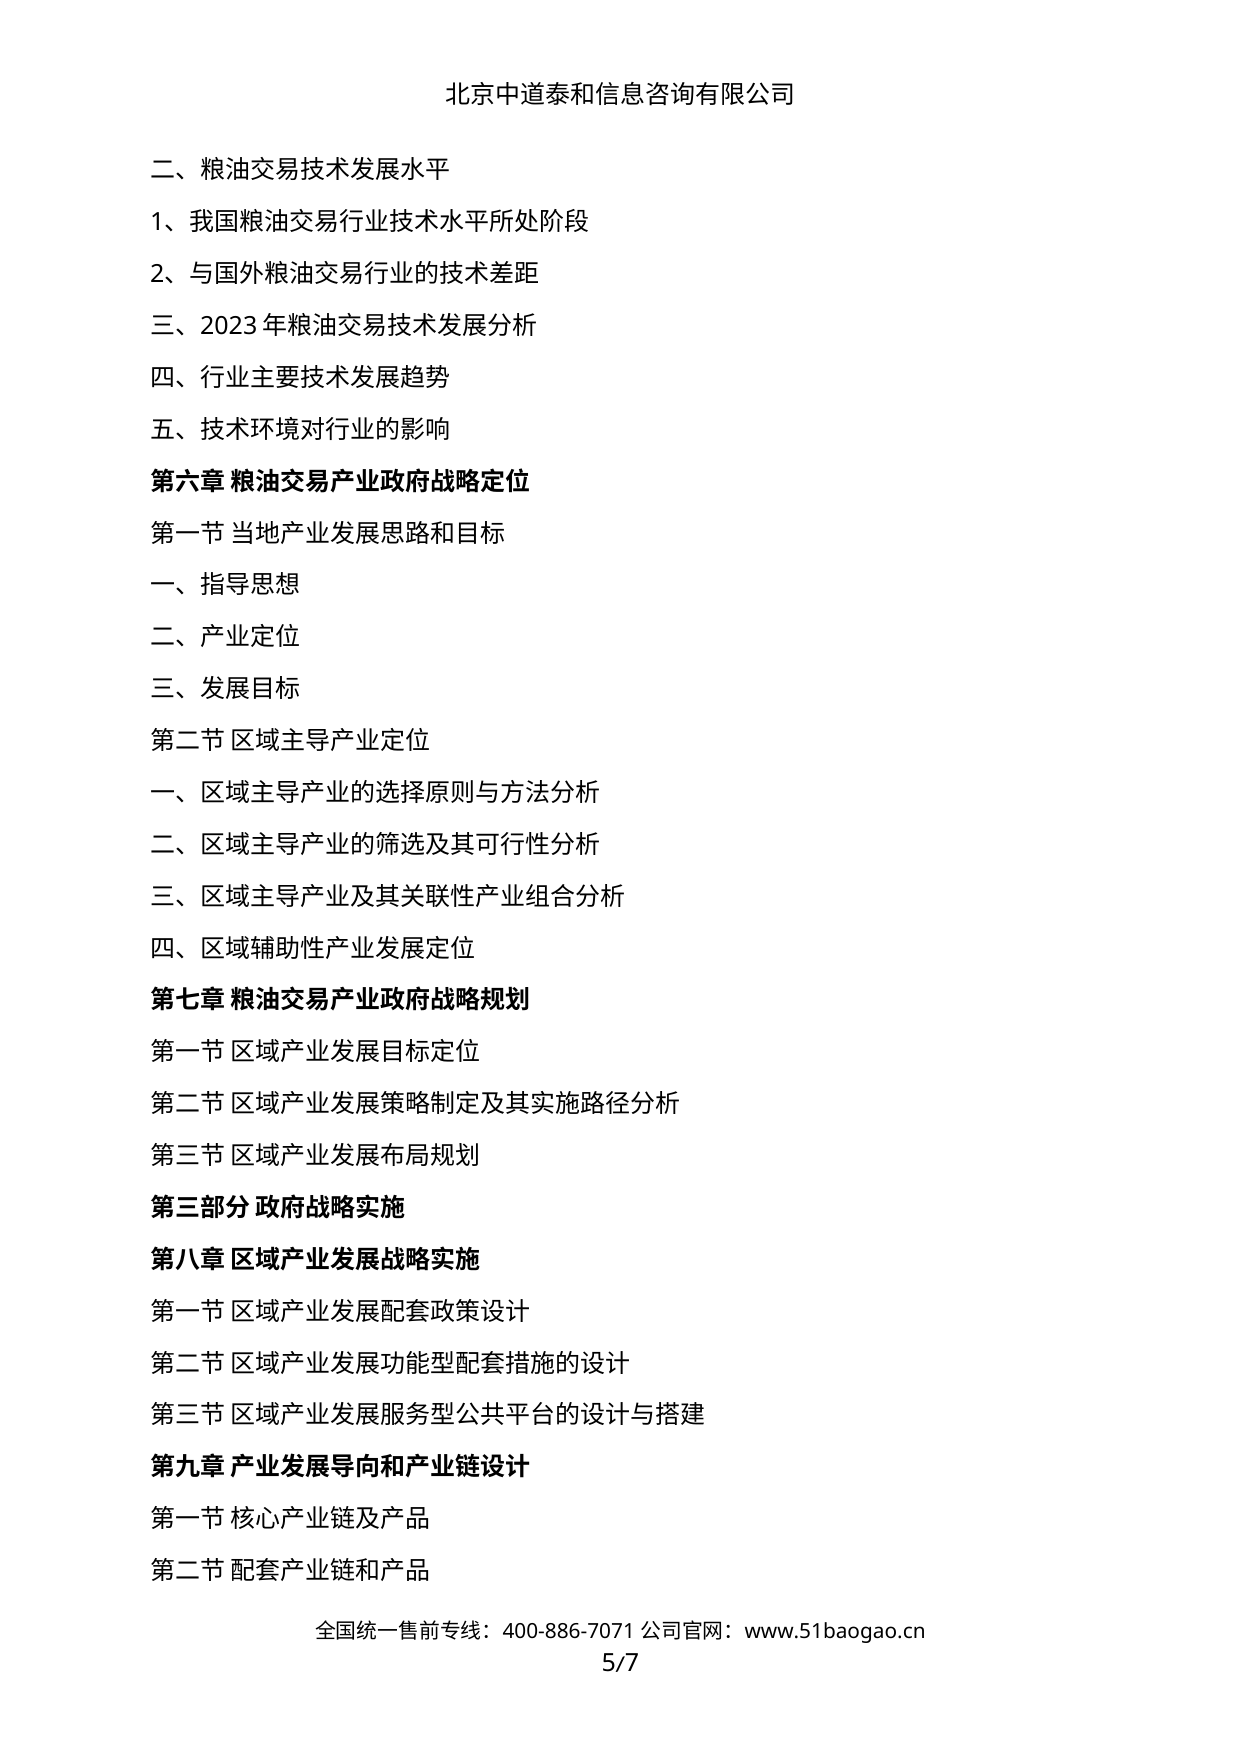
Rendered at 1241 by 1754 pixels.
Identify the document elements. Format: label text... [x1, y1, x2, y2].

text 一、指导思想 [150, 565, 1090, 601]
text 三、发展目标 [150, 669, 1090, 705]
text 二、产业定位 [150, 617, 1090, 653]
text 二、粮油交易技术发展水平 [150, 150, 1090, 186]
text 第七章 粮油交易产业政府战略规划 [150, 980, 1090, 1016]
text 第二节 区域产业发展功能型配套措施的设计 [150, 1343, 1090, 1379]
text 第二节 配套产业链和产品 [150, 1551, 1090, 1587]
text 五、技术环境对行业的影响 [150, 409, 1090, 446]
text 三、2023年粮油交易技术发展分析 [150, 306, 1090, 342]
text 第二节 区域产业发展策略制定及其实施路径分析 [150, 1084, 1090, 1120]
text 第一节 区域产业发展配套政策设计 [150, 1291, 1090, 1327]
text 第一节 区域产业发展目标定位 [150, 1032, 1090, 1068]
text 第六章 粮油交易产业政府战略定位 [150, 461, 1090, 497]
text 第三节 区域产业发展服务型公共平台的设计与搭建 [150, 1395, 1090, 1431]
text 第一节 当地产业发展思路和目标 [150, 513, 1090, 549]
text 三、区域主导产业及其关联性产业组合分析 [150, 876, 1090, 912]
text 一、区域主导产业的选择原则与方法分析 [150, 772, 1090, 809]
text 第二节 区域主导产业定位 [150, 721, 1090, 757]
text 第八章 区域产业发展战略实施 [150, 1239, 1090, 1276]
text 第一节 核心产业链及产品 [150, 1499, 1090, 1535]
text 四、区域辅助性产业发展定位 [150, 928, 1090, 964]
text 二、区域主导产业的筛选及其可行性分析 [150, 824, 1090, 861]
text 第九章 产业发展导向和产业链设计 [150, 1447, 1090, 1483]
text 2、与国外粮油交易行业的技术差距 [150, 254, 1090, 290]
text 第三部分 政府战略实施 [150, 1187, 1090, 1224]
text 第三节 区域产业发展布局规划 [150, 1136, 1090, 1172]
text 1、我国粮油交易行业技术水平所处阶段 [150, 202, 1090, 238]
text 四、行业主要技术发展趋势 [150, 357, 1090, 394]
